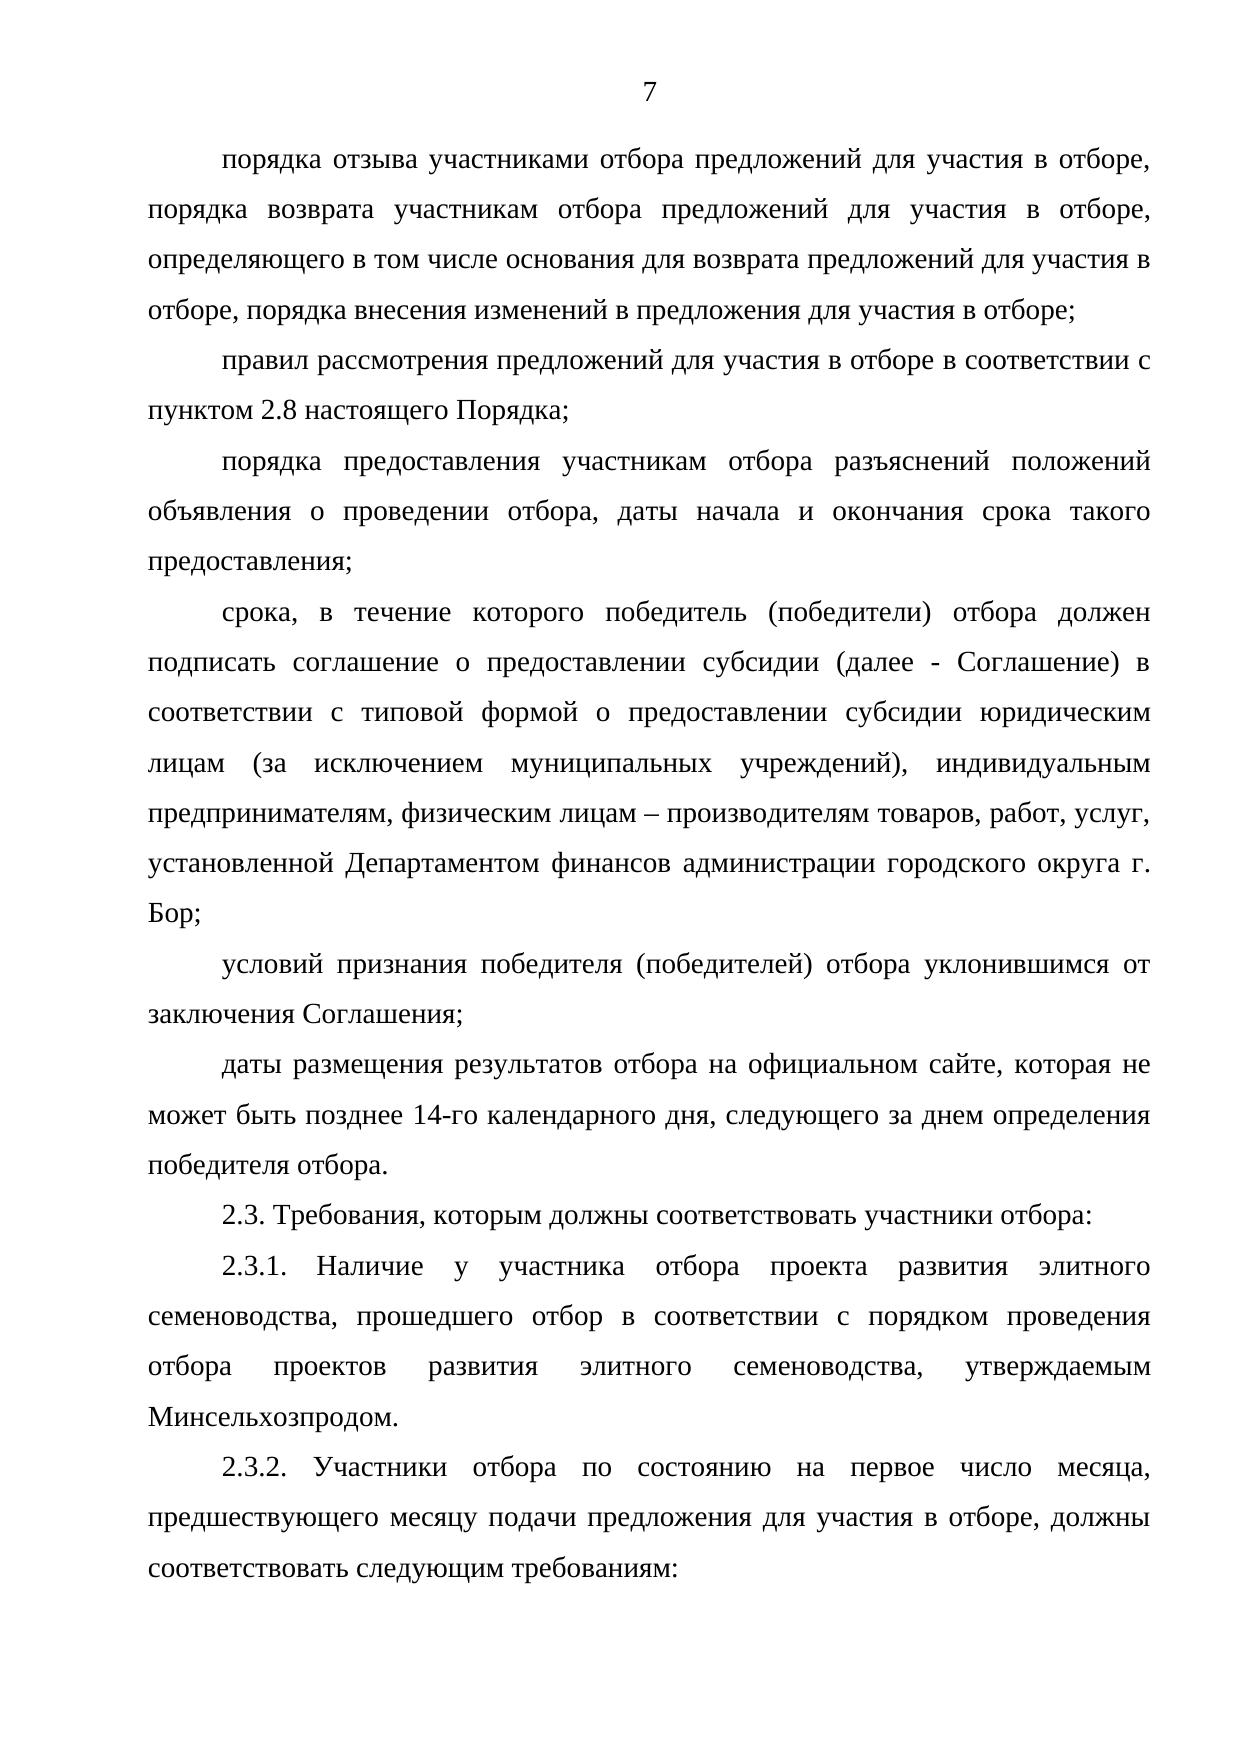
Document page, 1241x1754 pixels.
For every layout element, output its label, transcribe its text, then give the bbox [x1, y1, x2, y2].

text даты размещения результатов отбора на официальном сайте, которая не может быть позднее 14-го календарного дня, следующего за днем определения победителя отбора. [148, 1047, 1152, 1181]
text 2.3.1. Наличие у участника отбора проекта развития элитного семеноводства, прошедшего отбор в соответствии с порядком проведения отбора проектов развития элитного семеноводства, утверждаемым Минсельхозпродом. [148, 1248, 1152, 1432]
text правил рассмотрения предложений для участия в отборе в соответствии с пунктом 2.8 настоящего Порядка; [148, 342, 1152, 426]
text порядка предоставления участникам отбора разъяснений положений объявления о проведении отбора, даты начала и окончания срока такого предоставления; [148, 443, 1152, 577]
text 2.3.2. Участники отбора по состоянию на первое число месяца, предшествующего месяцу подачи предложения для участия в отборе, должны соответствовать следующим требованиям: [148, 1449, 1152, 1583]
text порядка отзыва участниками отбора предложений для участия в отборе, порядка возврата участникам отбора предложений для участия в отборе, определяющего в том числе основания для возврата предложений для участия в отборе, порядка внесения изменений в предложения для участия в отборе; [148, 141, 1152, 325]
text срока, в течение которого победитель (победители) отбора должен подписать соглашение о предоставлении субсидии (далее - Соглашение) в соответствии с типовой формой о предоставлении субсидии юридическим лицам (за исключением муниципальных учреждений), индивидуальным предпринимателям, физическим лицам – производителям товаров, работ, услуг, установленной Департаментом финансов администрации городского округа г. Бор; [148, 594, 1152, 929]
text условий признания победителя (победителей) отбора уклонившимся от заключения Соглашения; [148, 946, 1152, 1030]
text 2.3. Требования, которым должны соответствовать участники отбора: [148, 1197, 1152, 1231]
